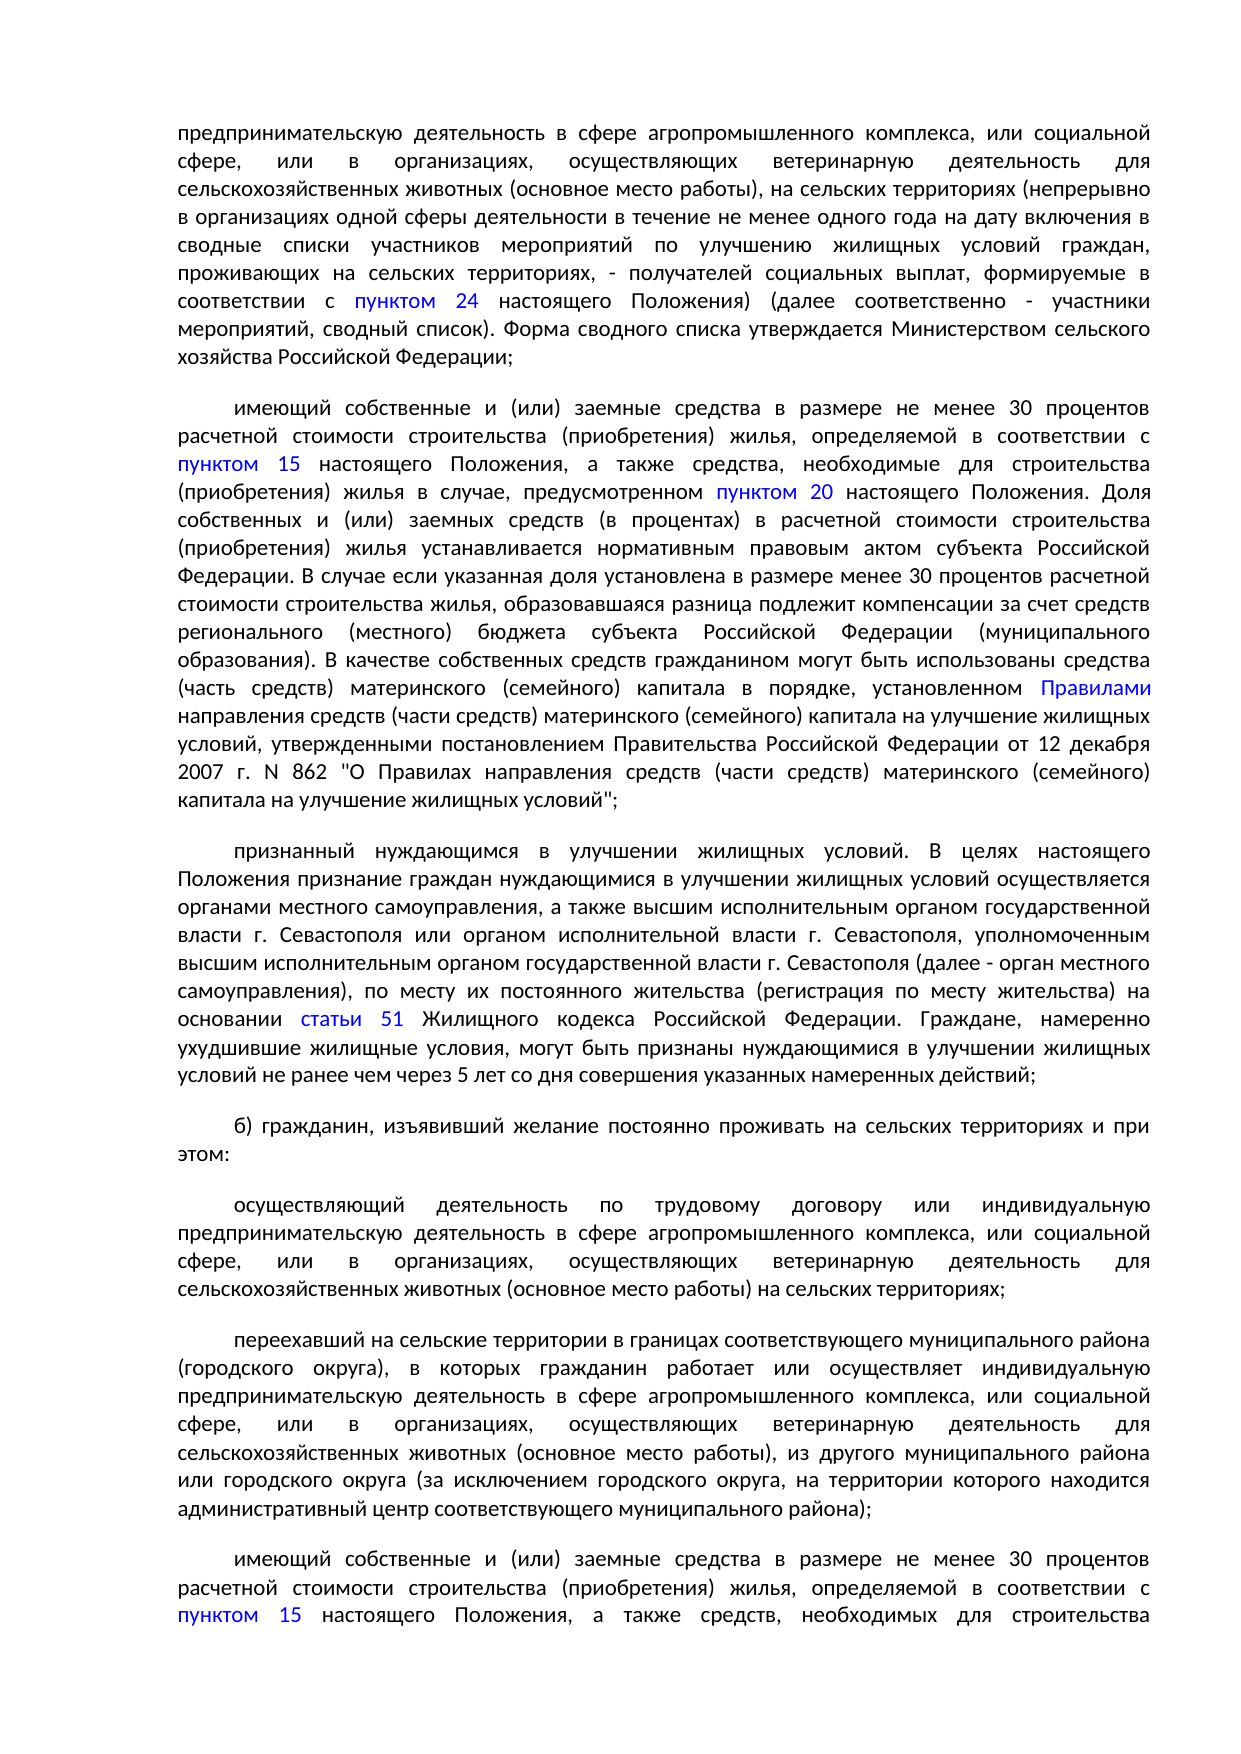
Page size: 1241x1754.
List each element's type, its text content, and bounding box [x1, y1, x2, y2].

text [177, 118, 1152, 370]
text б) гражданин, изъявивший желание постоянно проживать на сельских территориях и при этом: [177, 1112, 1152, 1168]
text признанный нуждающимся в улучшении жилищных условий. В целях настоящего Положения признание граждан нуждающимися в улучшении жилищных условий осуществляется органами местного самоуправления, а также высшим исполнительным органом государственной власти г. Севастополя или органом исполнительной власти г. Севастополя, уполномоченным высшим исполнительным органом государственной власти г. Севастополя (далее - орган местного самоуправления), по месту их постоянного жительства (регистрация по месту жительства) на основании статьи 51 Жилищного кодекса Российской Федерации. Граждане, намеренно ухудшившие жилищные условия, могут быть признаны нуждающимися в улучшении жилищных условий не ранее чем через 5 лет со дня совершения указанных намеренных действий; [177, 836, 1152, 1089]
text осуществляющий деятельность по трудовому договору или индивидуальную предпринимательскую деятельность в сфере агропромышленного комплекса, или социальной сфере, или в организациях, осуществляющих ветеринарную деятельность для сельскохозяйственных животных (основное место работы) на сельских территориях; [177, 1191, 1152, 1303]
text имеющий собственные и (или) заемные средства в размере не менее 30 процентов расчетной стоимости строительства (приобретения) жилья, определяемой в соответствии с пунктом 15 настоящего Положения, а также средства, необходимые для строительства (приобретения) жилья в случае, предусмотренном пунктом 20 настоящего Положения. Доля собственных и (или) заемных средств (в процентах) в расчетной стоимости строительства (приобретения) жилья устанавливается нормативным правовым актом субъекта Российской Федерации. В случае если указанная доля установлена в размере менее 30 процентов расчетной стоимости строительства жилья, образовавшаяся разница подлежит компенсации за счет средств регионального (местного) бюджета субъекта Российской Федерации (муниципального образования). В качестве собственных средств гражданином могут быть использованы средства (часть средств) материнского (семейного) капитала в порядке, установленном Правилами направления средств (части средств) материнского (семейного) капитала на улучшение жилищных условий, утвержденными постановлением Правительства Российской Федерации от 12 декабря 2007 г. N 862 "О Правилах направления средств (части средств) материнского (семейного) капитала на улучшение жилищных условий"; [177, 393, 1152, 813]
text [177, 1544, 1152, 1629]
text переехавший на сельские территории в границах соответствующего муниципального района (городского округа), в которых гражданин работает или осуществляет индивидуальную предпринимательскую деятельность в сфере агропромышленного комплекса, или социальной сфере, или в организациях, осуществляющих ветеринарную деятельность для сельскохозяйственных животных (основное место работы), из другого муниципального района или городского округа (за исключением городского округа, на территории которого находится административный центр соответствующего муниципального района); [177, 1326, 1152, 1522]
